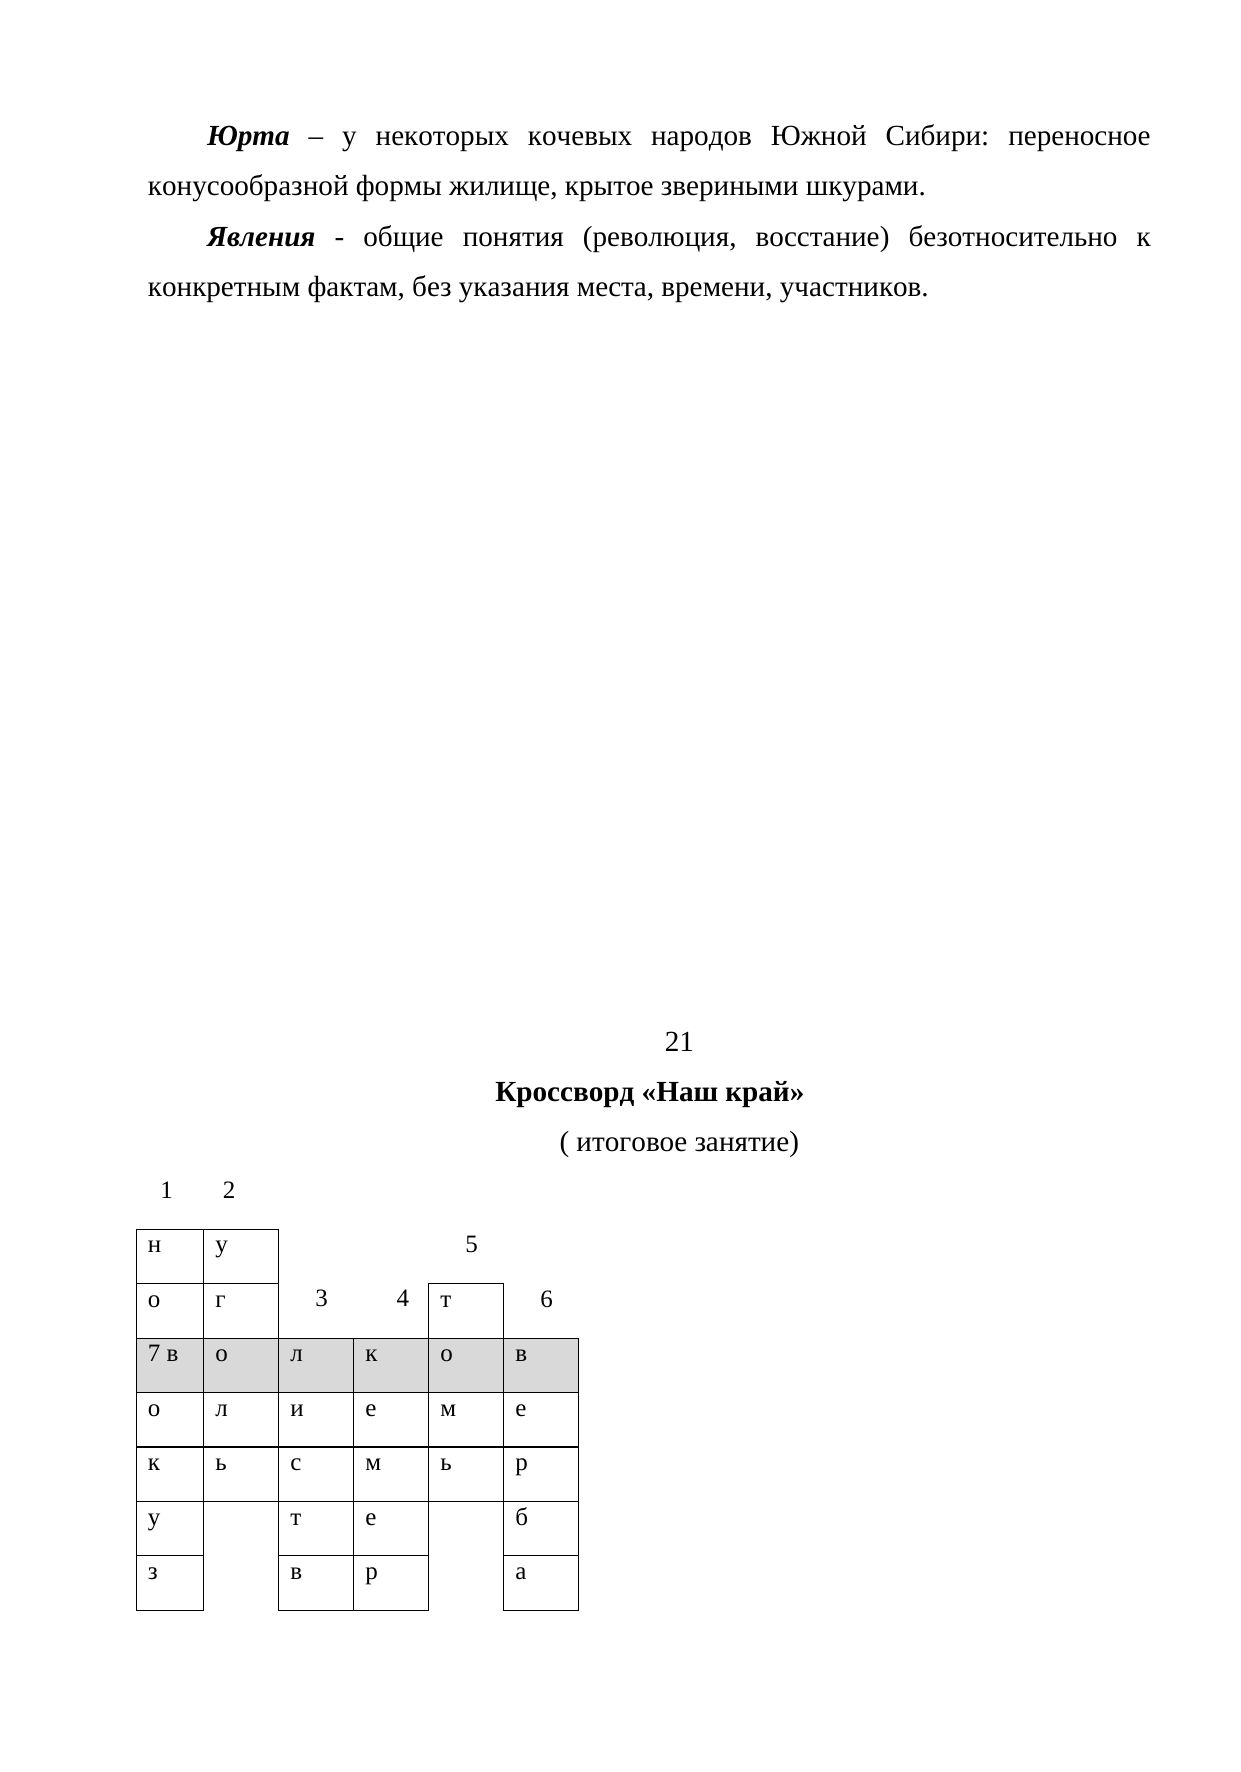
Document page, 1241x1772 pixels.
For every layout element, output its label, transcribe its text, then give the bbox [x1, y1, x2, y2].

table_cell о [204, 1339, 278, 1392]
table_cell р [354, 1556, 428, 1610]
table_cell ь [429, 1448, 503, 1501]
table_header 3 4 [279, 1229, 429, 1337]
table_cell в [504, 1339, 578, 1392]
table_cell о [137, 1284, 203, 1337]
table_cell в [279, 1556, 353, 1610]
text Кроссворд «Наш край» [148, 1074, 1152, 1108]
table_header н [137, 1230, 203, 1283]
table_cell б [504, 1502, 578, 1555]
table_cell г [204, 1284, 278, 1337]
table_cell а [504, 1556, 578, 1610]
table_cell 7 в [137, 1339, 203, 1392]
table_cell [429, 1502, 503, 1610]
table_cell к [354, 1339, 428, 1392]
table_header 5 [429, 1229, 579, 1283]
table_cell ь [204, 1448, 278, 1501]
table_cell м [354, 1448, 428, 1501]
text Юрта – у некоторых кочевых народов Южной Сибири: переносное конусообразной формы жилище, крытое звериными шкурами. [148, 118, 1152, 202]
text Явления - общие понятия (революция, восстание) безотносительно к конкретным фактам, без указания места, времени, участников. [148, 219, 1152, 303]
table_cell е [504, 1393, 578, 1446]
table_cell о [429, 1339, 503, 1392]
table_cell л [279, 1339, 353, 1392]
table_cell е [354, 1502, 428, 1555]
table_cell л [204, 1393, 278, 1446]
table_cell с [279, 1448, 353, 1501]
text 1 2 [148, 1175, 1152, 1203]
table_cell и [279, 1393, 353, 1446]
table_cell т [429, 1284, 503, 1337]
table_cell к [137, 1448, 203, 1501]
table_cell з [137, 1556, 203, 1610]
table_cell [204, 1502, 278, 1610]
table_cell у [137, 1502, 203, 1555]
table_cell 6 [504, 1283, 579, 1337]
table_cell е [354, 1393, 428, 1446]
table_cell р [504, 1448, 578, 1501]
table_cell т [279, 1502, 353, 1555]
table_cell о [137, 1393, 203, 1446]
table_cell м [429, 1393, 503, 1446]
text 21 [148, 1024, 1152, 1057]
text ( итоговое занятие) [148, 1124, 1152, 1158]
table_header у [204, 1230, 278, 1283]
